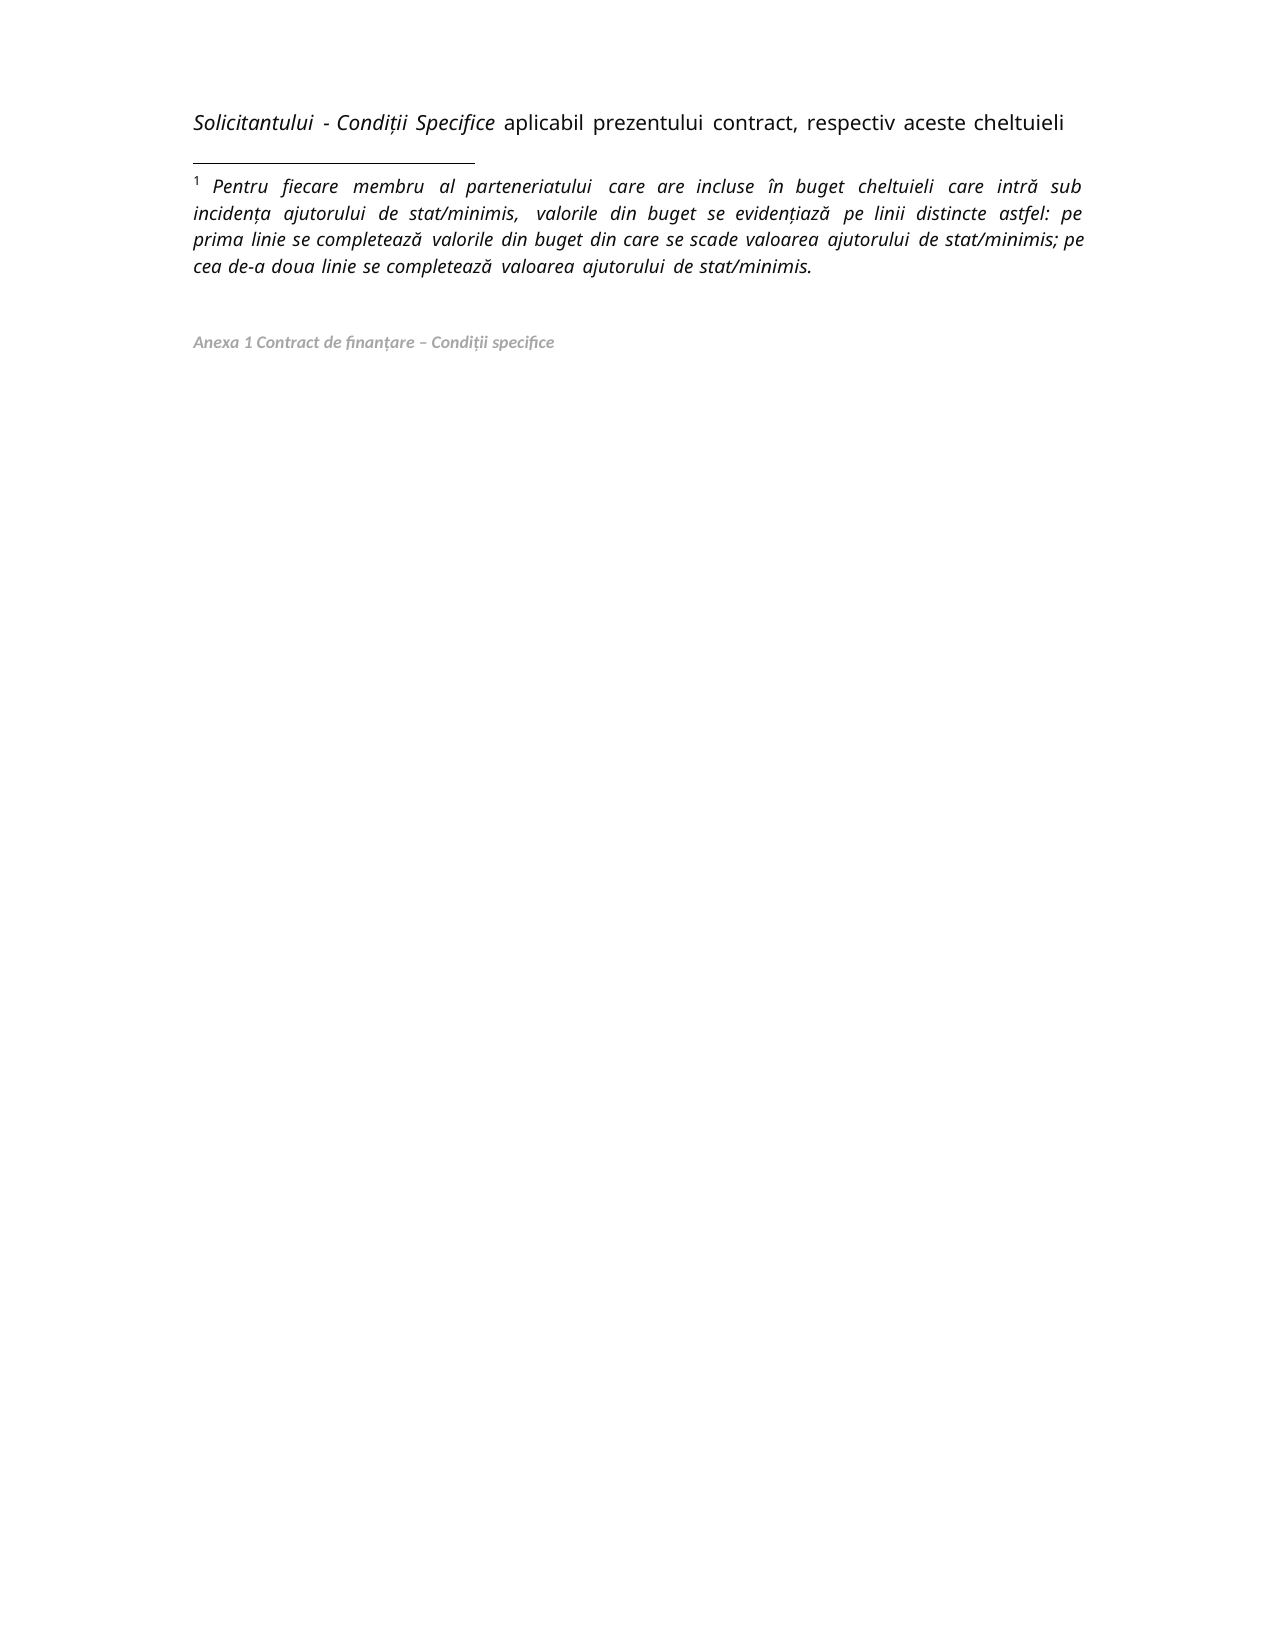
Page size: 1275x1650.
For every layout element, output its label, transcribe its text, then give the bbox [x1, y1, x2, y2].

text Solicitantului - Condiții Specifice aplicabil prezentului contract, respectiv aceste cheltuieli [193, 110, 1084, 133]
text Anexa 1 Contract de finanțare – Condiții specifice [193, 331, 1112, 353]
text 1 Pentru fiecare membru al parteneriatului care are incluse în buget cheltuieli care intră sub incidența ajutorului de stat/minimis, valorile din buget se evidențiază pe linii distincte astfel: pe prima linie se completează valorile din buget din care se scade valoarea ajutorului de stat/minimis; pe cea de-a doua linie se completează valoarea ajutorului de stat/minimis. [193, 172, 1084, 278]
